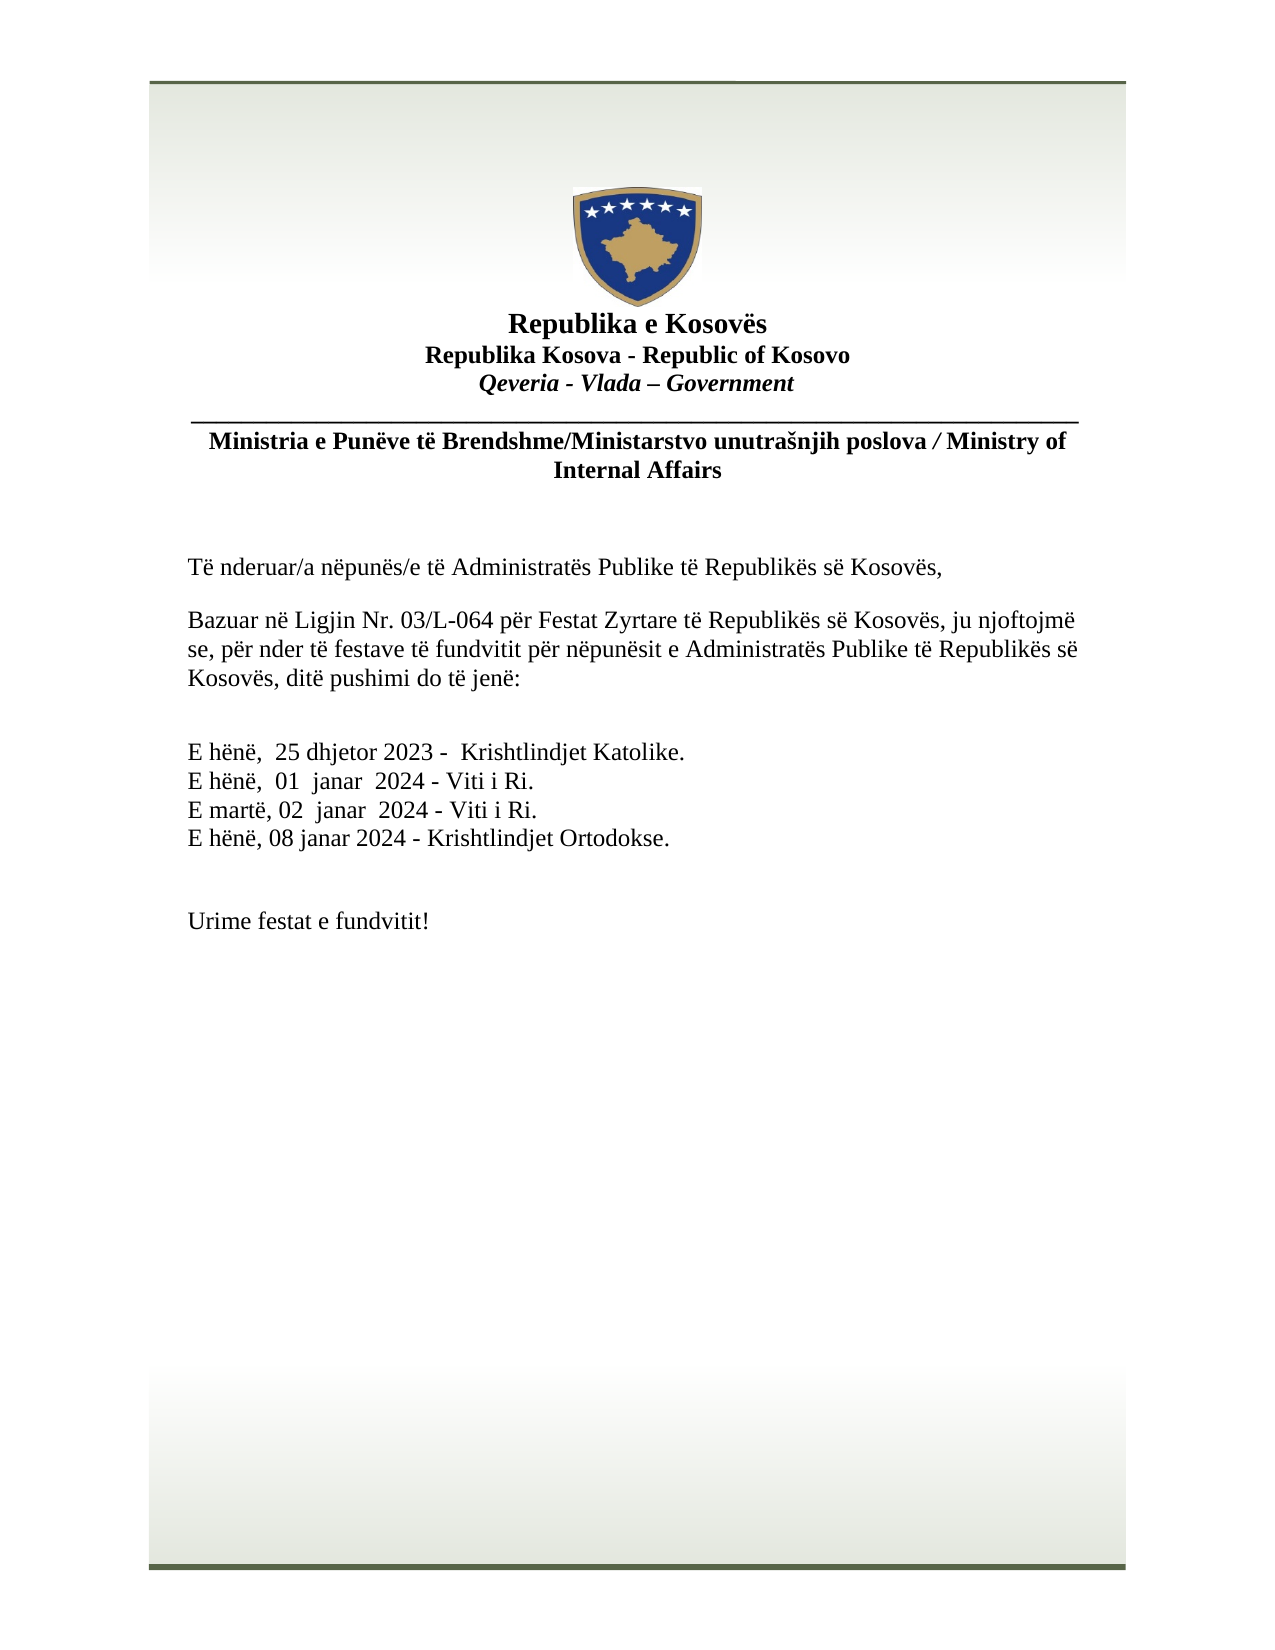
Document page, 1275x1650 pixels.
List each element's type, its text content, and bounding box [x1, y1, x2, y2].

text Urime festat e fundvitit! [187, 906, 1087, 935]
text Ministria e Punëve të Brendshme/Ministarstvo unutrašnjih poslova / Ministry of Internal Affairs [187, 426, 1087, 483]
text Bazuar në Ligjin Nr. 03/L-064 për Festat Zyrtare të Republikës së Kosovës, ju njoftojmë se, për nder të festave të fundvitit për nëpunësit e Administratës Publike të Republikës së Kosovës, ditë pushimi do të jenë: [187, 606, 1087, 692]
text E martë, 02 janar 2024 - Viti i Ri. [187, 795, 1087, 823]
text Republika Kosova - Republic of Kosovo [187, 340, 1087, 368]
text Të nderuar/a nëpunës/e të Administratës Publike të Republikës së Kosovës, [187, 552, 1087, 580]
text Republika e Kosovës [187, 306, 1087, 340]
text _______________________________________________________________________ [187, 397, 1087, 426]
text E hënë, 25 dhjetor 2023 - Krishtlindjet Katolike. [187, 737, 1087, 766]
text E hënë, 08 janar 2024 - Krishtlindjet Ortodokse. [187, 823, 1087, 852]
picture [573, 187, 702, 307]
text Qeveria - Vlada – Government [187, 368, 1087, 397]
text E hënë, 01 janar 2024 - Viti i Ri. [187, 766, 1087, 795]
